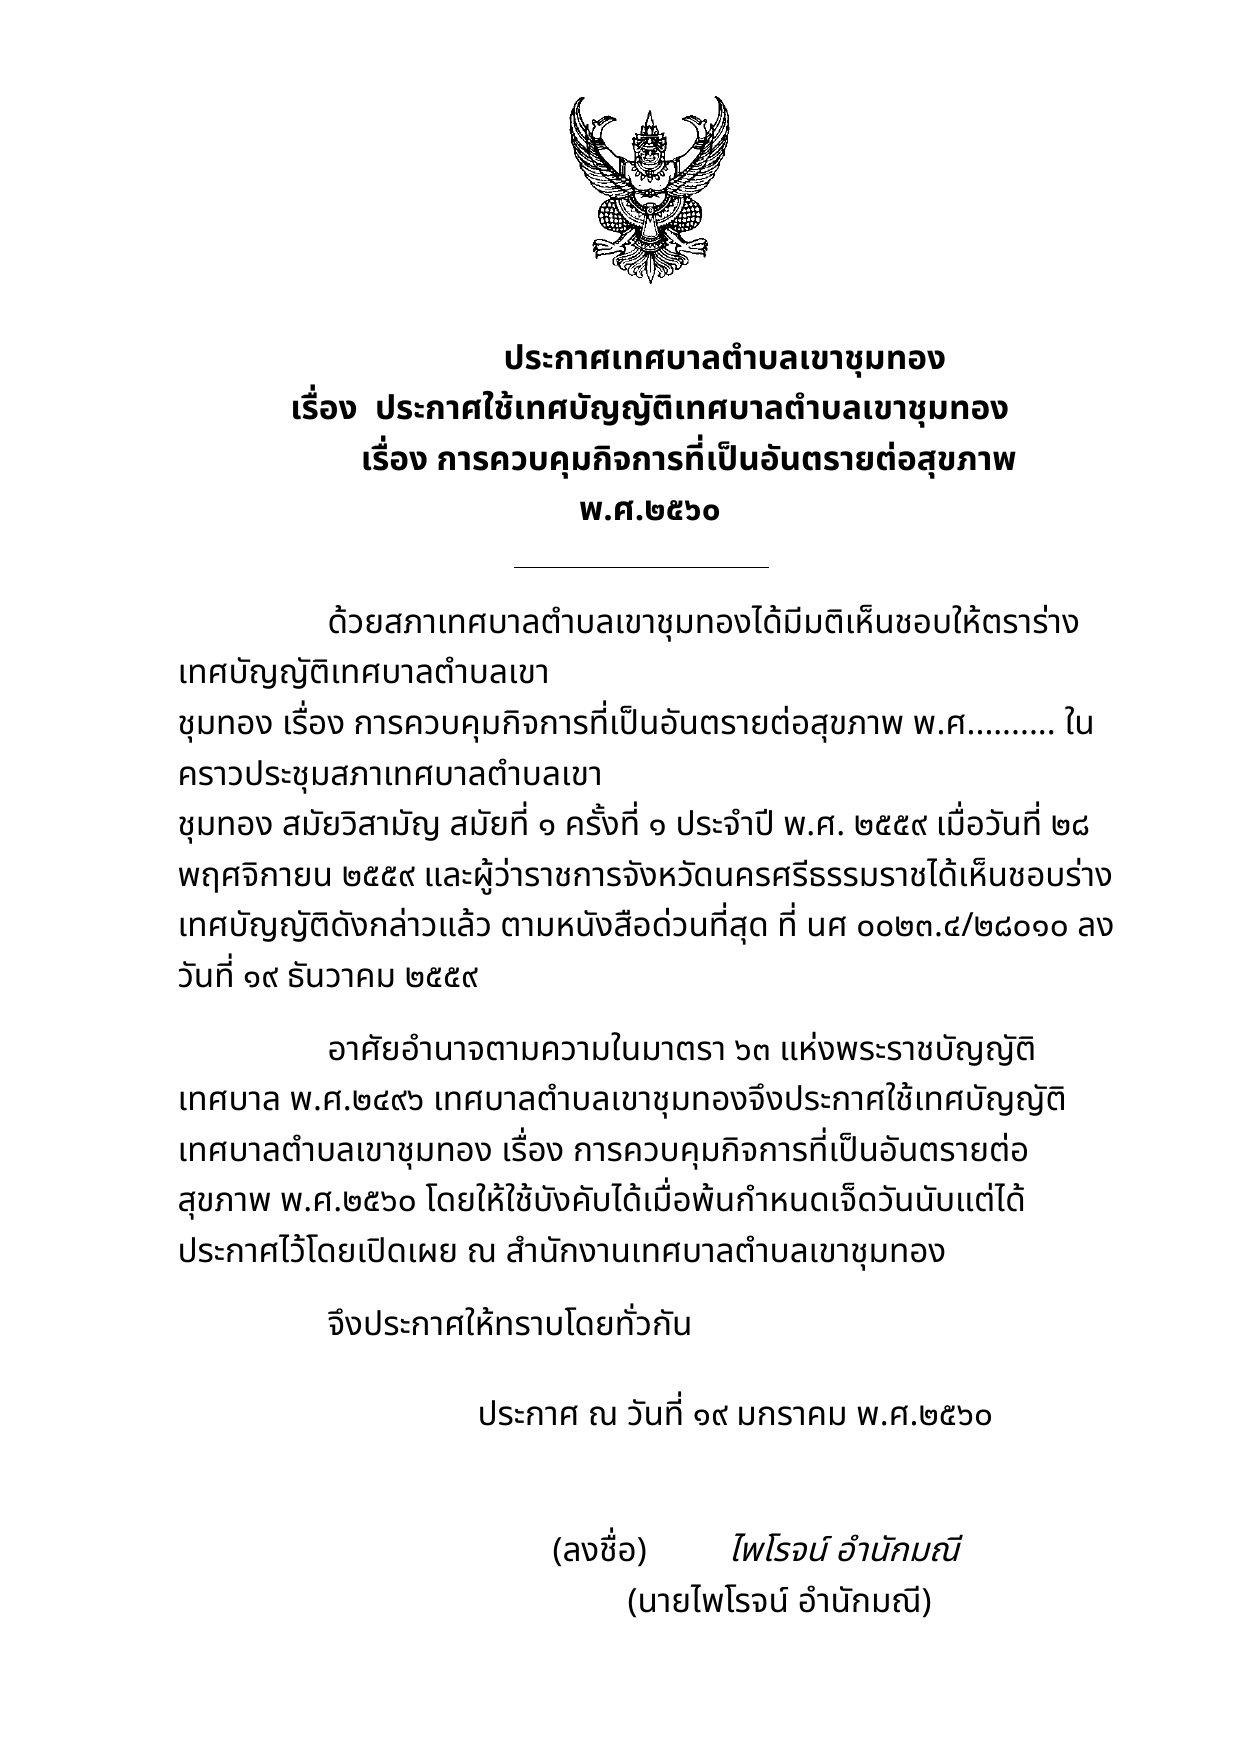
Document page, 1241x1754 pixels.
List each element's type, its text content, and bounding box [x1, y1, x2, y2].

text (นายไพโรจน์ อำนักมณี) [177, 1576, 1122, 1627]
text ชุมทอง เรื่อง การควบคุมกิจการที่เป็นอันตรายต่อสุขภาพ พ.ศ.......... ในคราวประชุมสภาเทศบาลตำบลเขา [177, 699, 1122, 800]
text (ลงชื่อ) ไพโรจน์ อำนักมณี [177, 1526, 1122, 1576]
text ประกาศเทศบาลตำบลเขาชุมทอง [177, 334, 1122, 384]
text เรื่อง การควบคุมกิจการที่เป็นอันตรายต่อสุขภาพ [177, 434, 1122, 485]
text อาศัยอำนาจตามความในมาตรา ๖๓ แห่งพระราชบัญญัติเทศบาล พ.ศ.๒๔๙๖ เทศบาลตำบลเขาชุมทองจึงประกาศใช้เทศบัญญัติเทศบาลตำบลเขาชุมทอง เรื่อง การควบคุมกิจการที่เป็นอันตรายต่อสุขภาพ พ.ศ.๒๕๖๐ โดยให้ใช้บังคับได้เมื่อพ้นกำหนดเจ็ดวันนับแต่ได้ประกาศไว้โดยเปิดเผย ณ สำนักงานเทศบาลตำบลเขาชุมทอง [177, 1025, 1122, 1277]
text ชุมทอง สมัยวิสามัญ สมัยที่ ๑ ครั้งที่ ๑ ประจำปี พ.ศ. ๒๕๕๙ เมื่อวันที่ ๒๘ พฤศจิกายน ๒๕๕๙ และผู้ว่าราชการจังหวัดนครศรีธรรมราชได้เห็นชอบร่างเทศบัญญัติดังกล่าวแล้ว ตามหนังสือด่วนที่สุด ที่ นศ ๐๐๒๓.๔/๒๘๐๑๐ ลงวันที่ ๑๙ ธันวาคม ๒๕๕๙ [177, 800, 1122, 1002]
text เรื่อง ประกาศใช้เทศบัญญัติเทศบาลตำบลเขาชุมทอง [177, 384, 1122, 434]
text จึงประกาศให้ทราบโดยทั่วกัน [177, 1300, 1122, 1350]
text พ.ศ.๒๕๖๐ [177, 485, 1122, 536]
text ด้วยสภาเทศบาลตำบลเขาชุมทองได้มีมติเห็นชอบให้ตราร่างเทศบัญญัติเทศบาลตำบลเขา [177, 598, 1122, 699]
picture [554, 82, 749, 303]
text ประกาศ ณ วันที่ ๑๙ มกราคม พ.ศ.๒๕๖๐ [177, 1390, 1122, 1441]
